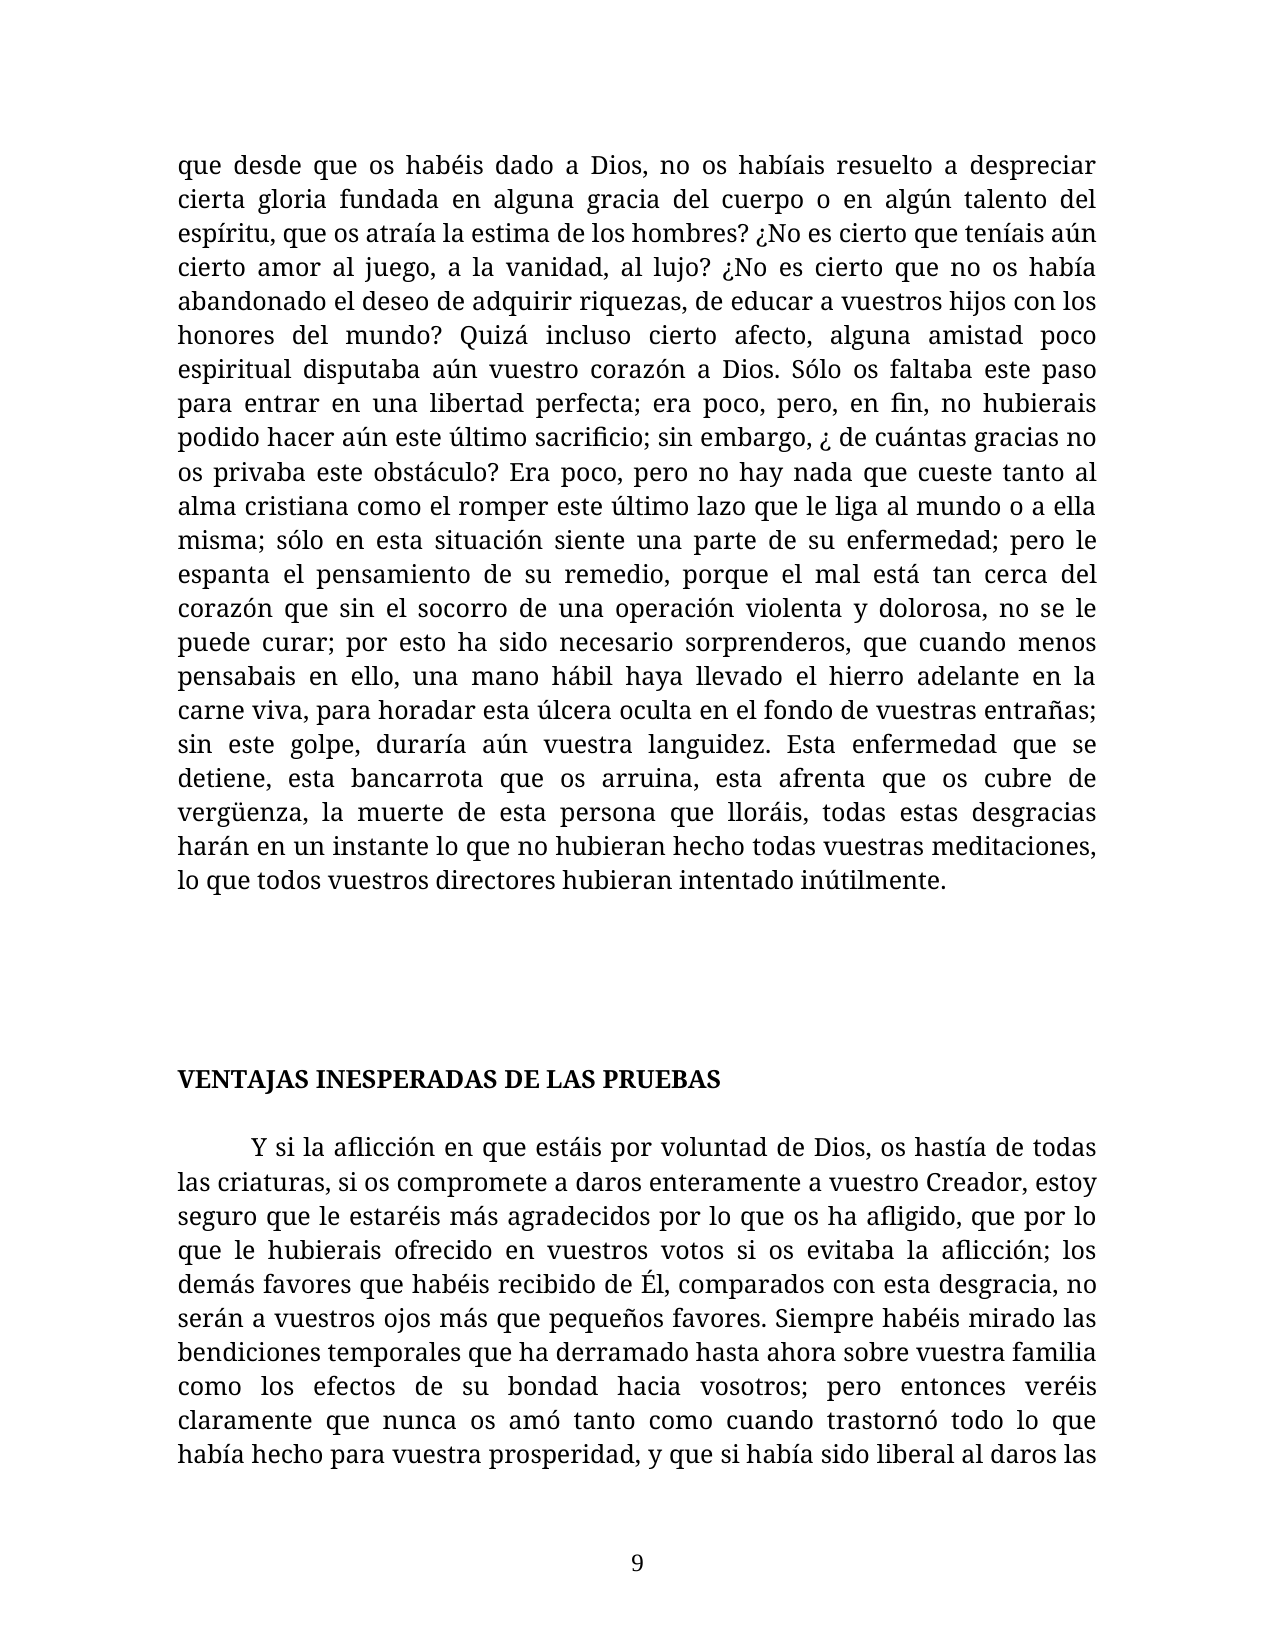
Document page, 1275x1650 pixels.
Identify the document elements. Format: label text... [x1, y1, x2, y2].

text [177, 148, 1098, 897]
text VENTAJAS INESPERADAS DE LAS PRUEBAS [177, 1062, 1098, 1096]
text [177, 1130, 1098, 1471]
